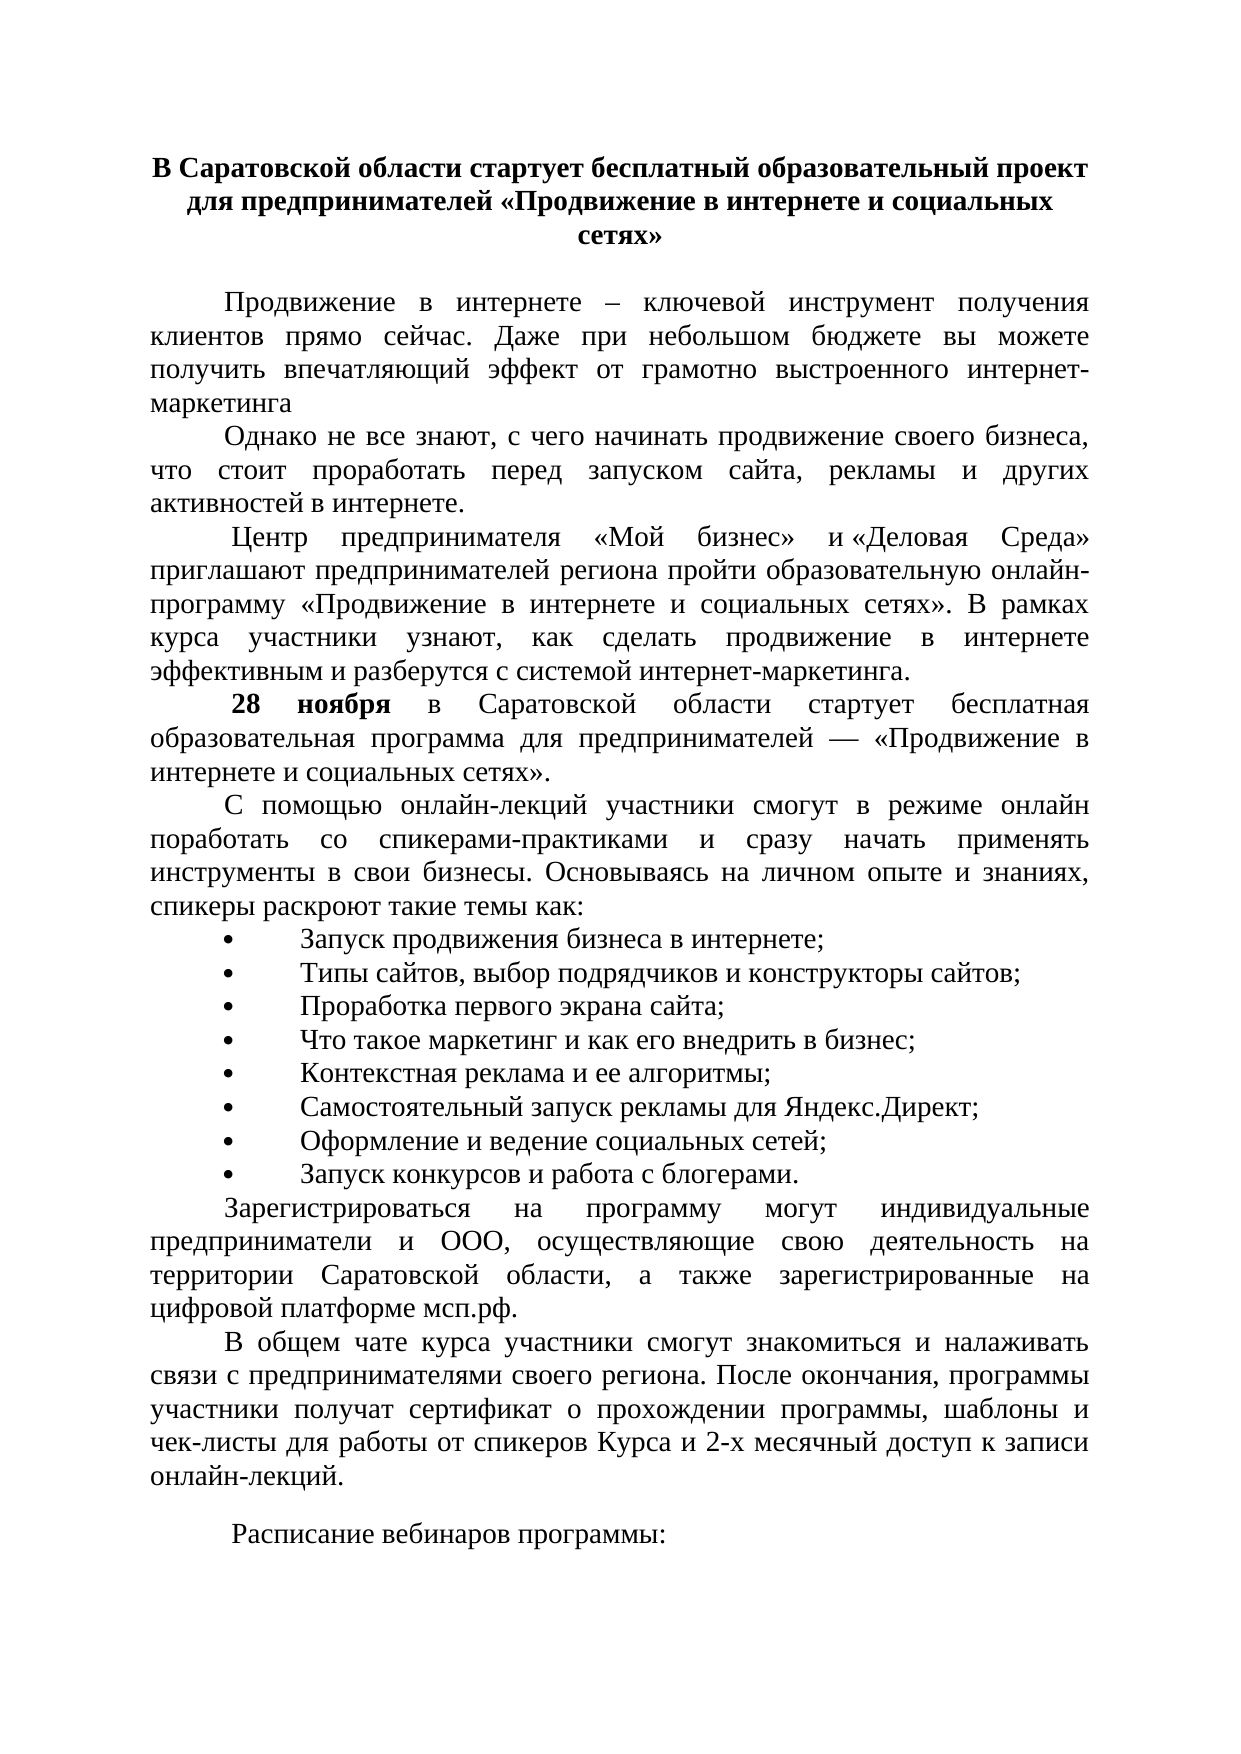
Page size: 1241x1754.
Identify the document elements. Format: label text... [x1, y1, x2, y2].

text В общем чате курса участники смогут знакомиться и налаживать связи с предпринимателями своего региона. После окончания, программы участники получат сертификат о прохождении программы, шаблоны и чек-листы для работы от спикеров Курса и 2-х месячный доступ к записи онлайн-лекций. [150, 1324, 1090, 1492]
text С помощью онлайн-лекций участники смогут в режиме онлайн поработать со спикерами-практиками и сразу начать применять инструменты в свои бизнесы. Основываясь на личном опыте и знаниях, спикеры раскроют такие темы как: [150, 787, 1090, 921]
text Центр предпринимателя «Мой бизнес» и «Деловая Среда» приглашают предпринимателей региона пройти образовательную онлайн-программу «Продвижение в интернете и социальных сетях». В рамках курса участники узнают, как сделать продвижение в интернете эффективным и разберутся с системой интернет-маркетинга. [150, 519, 1090, 687]
text В Саратовской области стартует бесплатный образовательный проект для предпринимателей «Продвижение в интернете и социальных сетях» [150, 150, 1090, 251]
list Самостоятельный запуск рекламы для Яндекс.Директ; [150, 1089, 1090, 1123]
list Оформление и ведение социальных сетей; [150, 1123, 1090, 1156]
text Однако не все знают, с чего начинать продвижение своего бизнеса, что стоит проработать перед запуском сайта, рекламы и других активностей в интернете. [150, 418, 1090, 519]
text Продвижение в интернете – ключевой инструмент получения клиентов прямо сейчас. Даже при небольшом бюджете вы можете получить впечатляющий эффект от грамотно выстроенного интернет-маркетинга [150, 284, 1090, 418]
list Запуск продвижения бизнеса в интернете; [150, 921, 1090, 955]
list Проработка первого экрана сайта; [150, 988, 1090, 1022]
list Запуск конкурсов и работа с блогерами. [150, 1156, 1090, 1190]
list Что такое маркетинг и как его внедрить в бизнес; [150, 1022, 1090, 1056]
text 28 ноября в Саратовской области стартует бесплатная образовательная программа для предпринимателей — «Продвижение в интернете и социальных сетях». [150, 687, 1090, 787]
list Контекстная реклама и ее алгоритмы; [150, 1056, 1090, 1089]
text Расписание вебинаров программы: [150, 1517, 1090, 1550]
list Типы сайтов, выбор подрядчиков и конструкторы сайтов; [150, 955, 1090, 988]
text Зарегистрироваться на программу могут индивидуальные предприниматели и ООО, осуществляющие свою деятельность на территории Саратовской области, а также зарегистрированные на цифровой платформе мсп.рф. [150, 1190, 1090, 1324]
